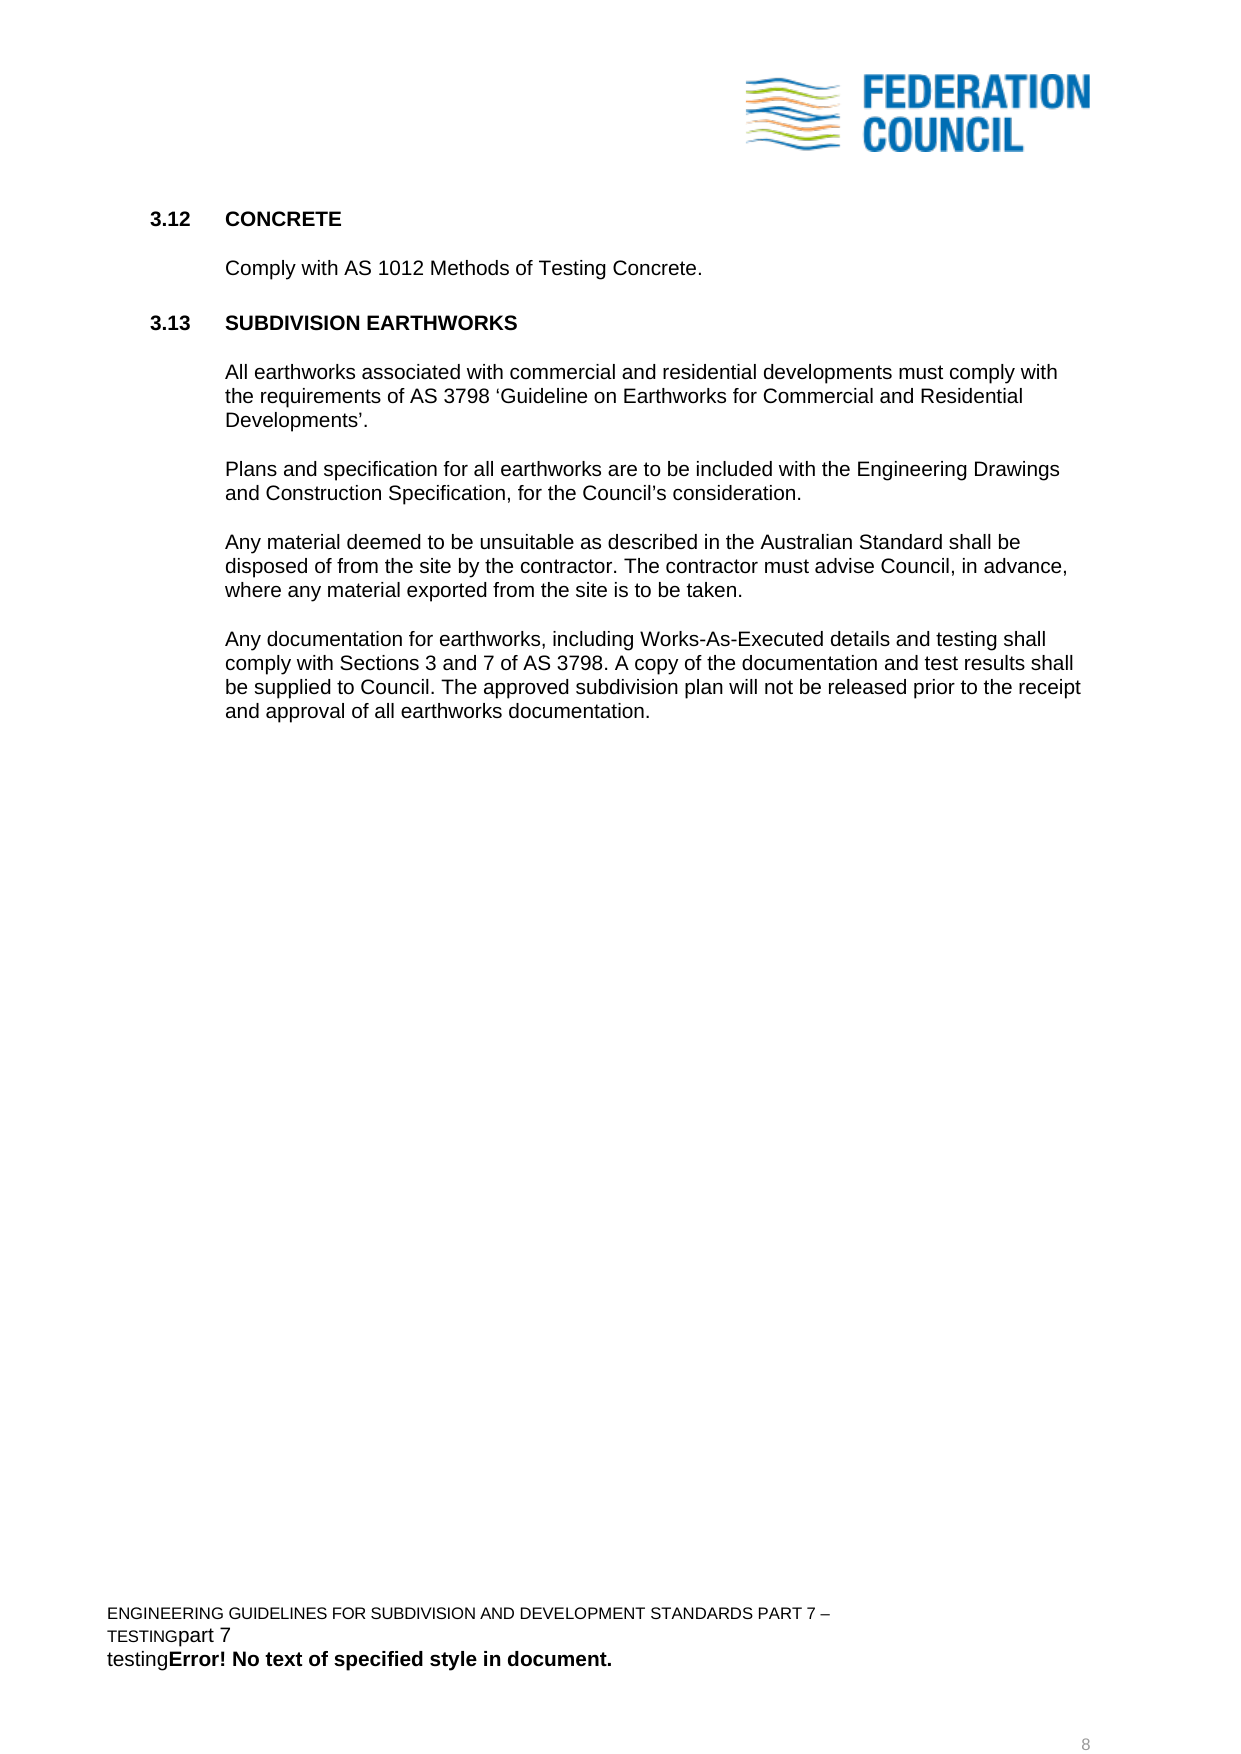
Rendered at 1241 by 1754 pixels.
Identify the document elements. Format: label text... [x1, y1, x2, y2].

picture [745, 74, 1090, 152]
text Plans and specification for all earthworks are to be included with the Engineering Drawings and Construction Specification, for the Council’s consideration. [225, 457, 1090, 505]
text Any documentation for earthworks, including Works-As-Executed details and testing shall comply with Sections 3 and 7 of AS 3798. A copy of the documentation and test results shall be supplied to Council. The approved subdivision plan will not be released prior to the receipt and approval of all earthworks documentation. [225, 627, 1090, 722]
subtitle CONCRETE [150, 207, 1090, 231]
text All earthworks associated with commercial and residential developments must comply with the requirements of AS 3798 ‘Guideline on Earthworks for Commercial and Residential Developments’. [225, 360, 1090, 432]
text Any material deemed to be unsuitable as described in the Australian Standard shall be disposed of from the site by the contractor. The contractor must advise Council, in advance, where any material exported from the site is to be taken. [225, 530, 1090, 602]
subtitle SUBDIVISION EARTHWORKS [150, 311, 1090, 335]
text Comply with AS 1012 Methods of Testing Concrete. [225, 256, 1090, 280]
